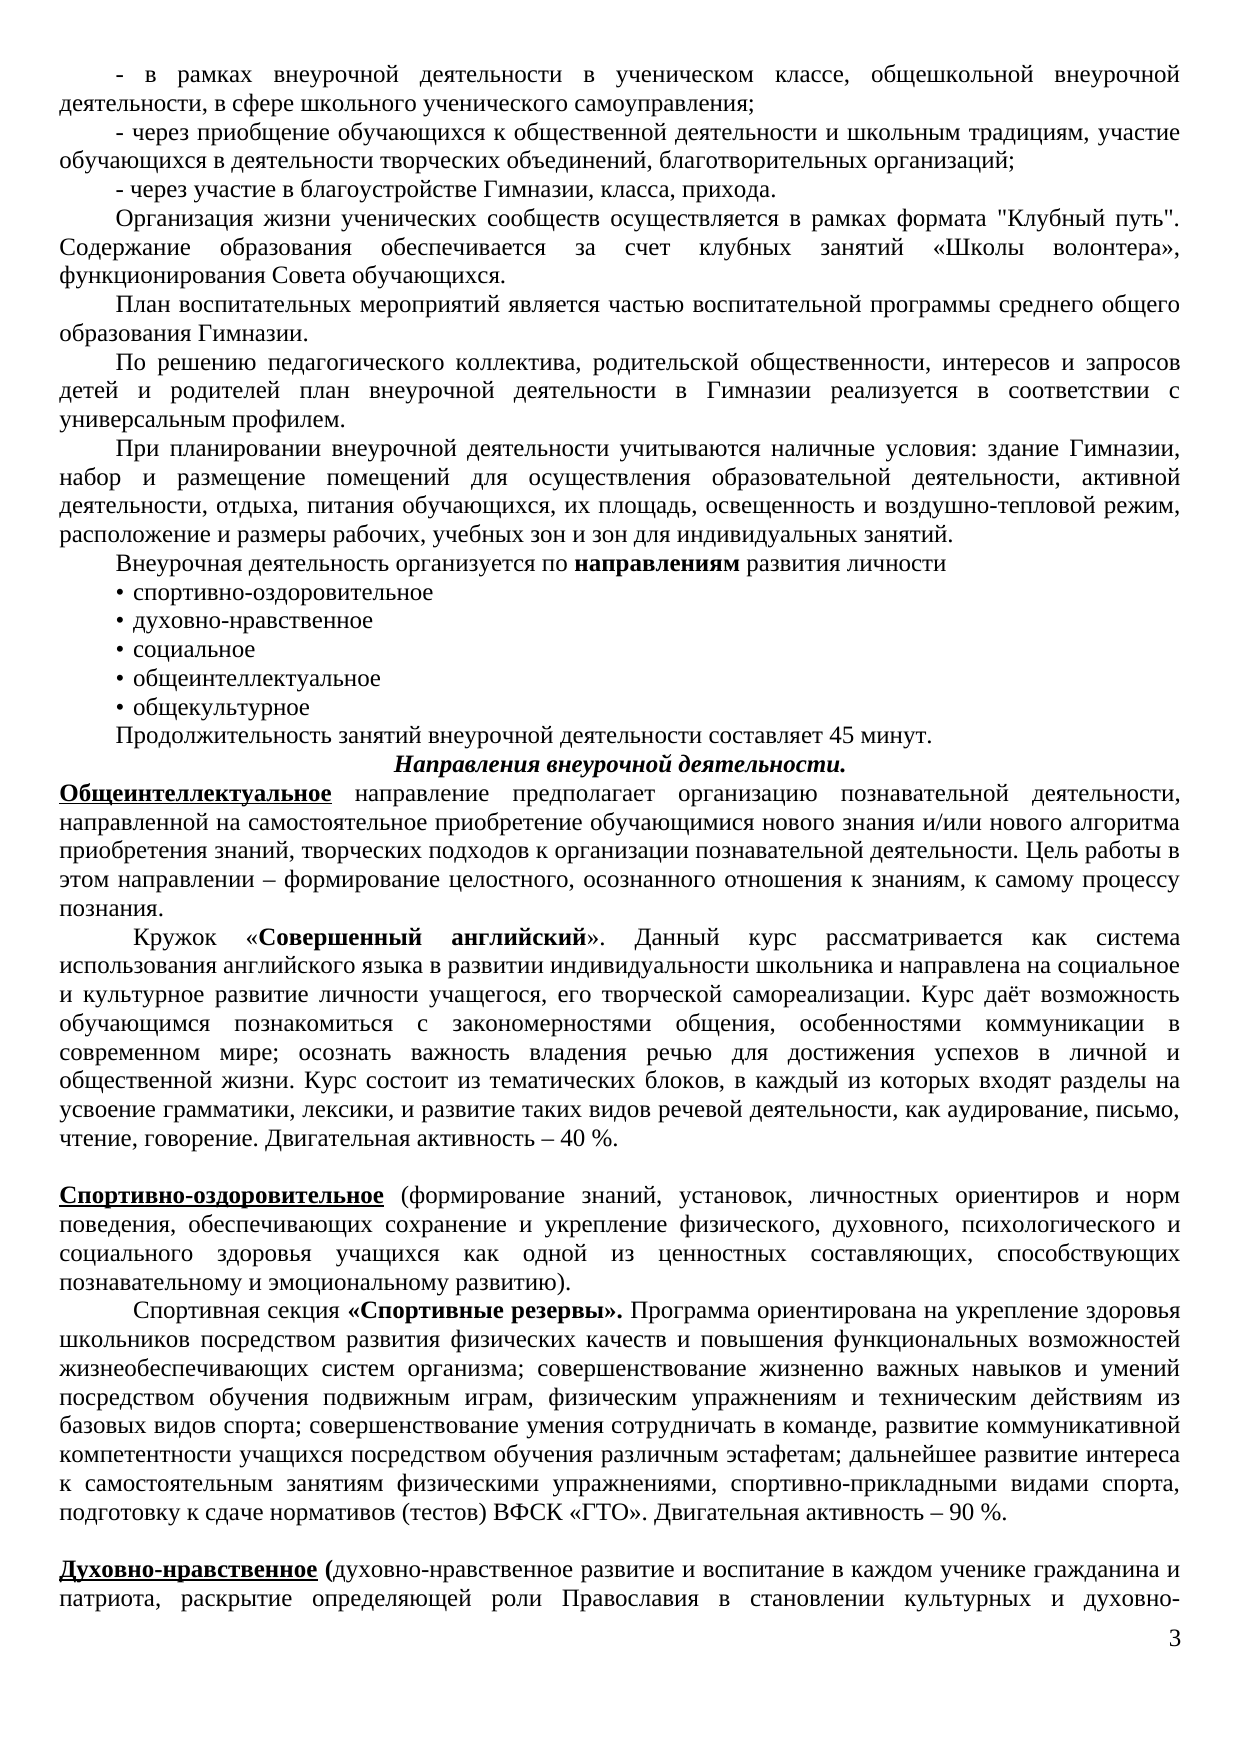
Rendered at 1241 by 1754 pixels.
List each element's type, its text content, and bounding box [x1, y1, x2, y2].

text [59, 1554, 1181, 1612]
text Спортивно-оздоровительное (формирование знаний, установок, личностных ориентиров и норм поведения, обеспечивающих сохранение и укрепление физического, духовного, психологического и социального здоровья учащихся как одной из ценностных составляющих, способствующих познавательному и эмоциональному развитию). [59, 1180, 1181, 1295]
text • спортивно-оздоровительное [59, 577, 1181, 605]
text • общекультурное [59, 692, 1181, 720]
text Кружок «Совершенный английский». Данный курс рассматривается как система использования английского языка в развитии индивидуальности школьника и направлена на социальное и культурное развитие личности учащегося, его творческой самореализации. Курс даёт возможность обучающимся познакомиться с закономерностями общения, особенностями коммуникации в современном мире; осознать важность владения речью для достижения успехов в личной и общественной жизни. Курс состоит из тематических блоков, в каждый из которых входят разделы на усвоение грамматики, лексики, и развитие таких видов речевой деятельности, как аудирование, письмо, чтение, говорение. Двигательная активность – 40 %. [59, 922, 1181, 1152]
text При планировании внеурочной деятельности учитываются наличные условия: здание Гимназии, набор и размещение помещений для осуществления образовательной деятельности, активной деятельности, отдыха, питания обучающихся, их площадь, освещенность и воздушно-тепловой режим, расположение и размеры рабочих, учебных зон и зон для индивидуальных занятий. [59, 433, 1181, 548]
text Организация жизни ученических сообществ осуществляется в рамках формата "Клубный путь". Содержание образования обеспечивается за счет клубных занятий «Школы волонтера», функционирования Совета обучающихся. [59, 203, 1181, 289]
text Спортивная секция «Спортивные резервы». Программа ориентирована на укрепление здоровья школьников посредством развития физических качеств и повышения функциональных возможностей жизнеобеспечивающих систем организма; совершенствование жизненно важных навыков и умений посредством обучения подвижным играм, физическим упражнениям и техническим действиям из базовых видов спорта; совершенствование умения сотрудничать в команде, развитие коммуникативной компетентности учащихся посредством обучения различным эстафетам; дальнейшее развитие интереса к самостоятельным занятиям физическими упражнениями, спортивно-прикладными видами спорта, подготовку к сдаче нормативов (тестов) ВФСК «ГТО». Двигательная активность – 90 %. [59, 1295, 1181, 1525]
text • социальное [59, 634, 1181, 663]
text - в рамках внеурочной деятельности в ученическом классе, общешкольной внеурочной деятельности, в сфере школьного ученического самоуправления; [59, 59, 1181, 117]
text Общеинтеллектуальное направление предполагает организацию познавательной деятельности, направленной на самостоятельное приобретение обучающимися нового знания и/или нового алгоритма приобретения знаний, творческих подходов к организации познавательной деятельности. Цель работы в этом направлении – формирование целостного, осознанного отношения к знаниям, к самому процессу познания. [59, 778, 1181, 922]
text План воспитательных мероприятий является частью воспитательной программы среднего общего образования Гимназии. [59, 289, 1181, 347]
text Внеурочная деятельность организуется по направлениям развития личности [59, 548, 1181, 577]
text Продолжительность занятий внеурочной деятельности составляет 45 минут. [59, 720, 1181, 749]
text - через приобщение обучающихся к общественной деятельности и школьным традициям, участие обучающихся в деятельности творческих объединений, благотворительных организаций; [59, 117, 1181, 174]
text • общеинтеллектуальное [59, 663, 1181, 692]
text Направления внеурочной деятельности. [59, 749, 1181, 778]
text По решению педагогического коллектива, родительской общественности, интересов и запросов детей и родителей план внеурочной деятельности в Гимназии реализуется в соответствии с универсальным профилем. [59, 347, 1181, 433]
text - через участие в благоустройстве Гимназии, класса, прихода. [59, 174, 1181, 203]
text • духовно-нравственное [59, 605, 1181, 634]
